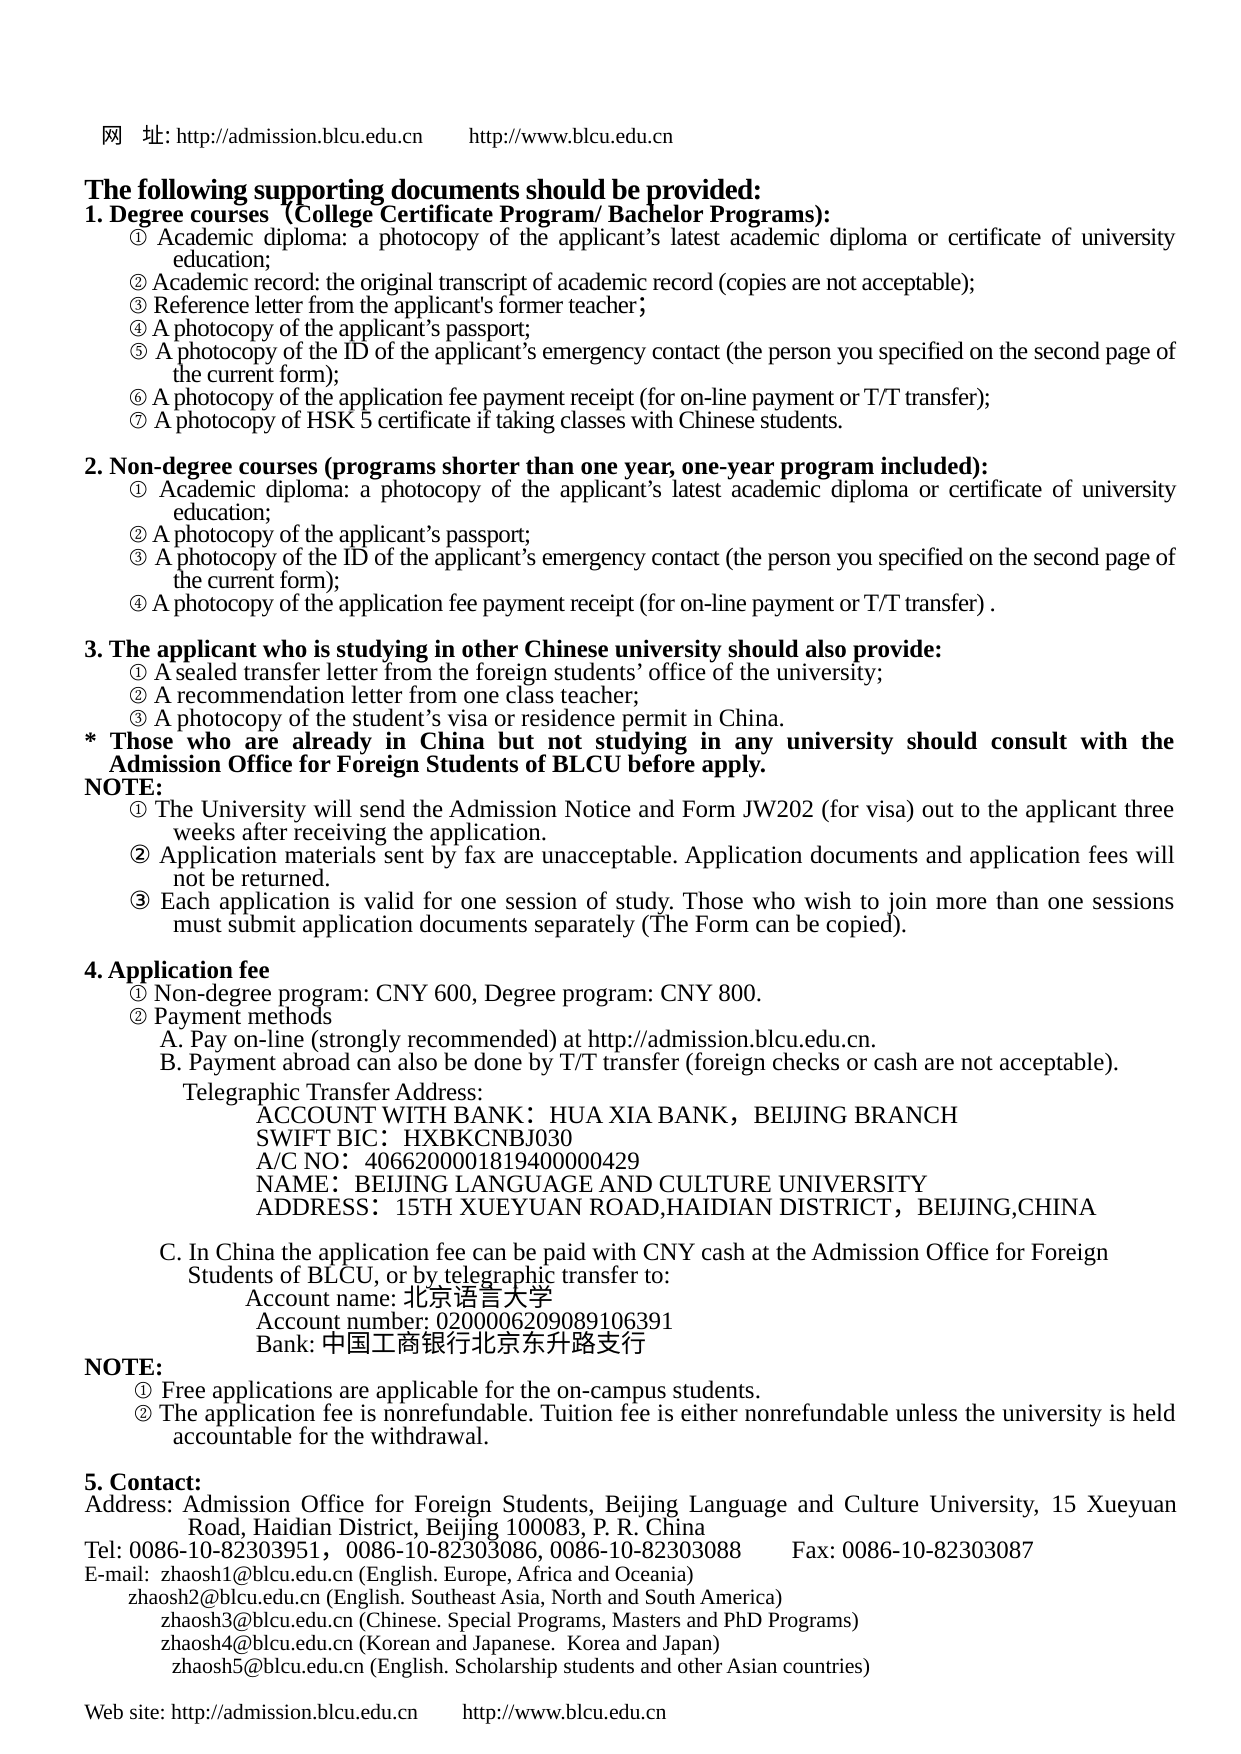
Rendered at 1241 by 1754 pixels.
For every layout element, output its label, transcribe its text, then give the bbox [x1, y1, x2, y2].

text 1. Degree courses（College Certificate Program/ Bachelor Programs): [84, 204, 1177, 227]
text ① Non-degree program: CNY 600, Degree program: CNY 800. [128, 983, 1177, 1006]
text The following supporting documents should be provided: [84, 181, 1177, 204]
text ② A recommendation letter from one class teacher; [128, 685, 1177, 708]
text ② Application materials sent by fax are unacceptable. Application documents and application fees will not be returned. [129, 845, 1177, 891]
text ② Payment methods [128, 1006, 1177, 1029]
text C. In China the application fee can be paid with CNY cash at the Admission Office for Foreign Students of BLCU, or by telegraphic transfer to: [159, 1242, 1177, 1288]
text Address: Admission Office for Foreign Students, Beijing Language and Culture University, 15 Xueyuan Road, Haidian District, Beijing 100083, P. R. China [84, 1494, 1177, 1540]
text ② The application fee is nonrefundable. Tuition fee is either nonrefundable unless the university is held accountable for the withdrawal. [133, 1403, 1177, 1449]
text ③ A photocopy of the student’s visa or residence permit in China. [128, 708, 1177, 731]
text NAME：BEIJING LANGUAGE AND CULTURE UNIVERSITY [84, 1174, 1177, 1197]
text ACCOUNT WITH BANK：HUA XIA BANK，BEIJING BRANCH [84, 1105, 1177, 1128]
text ADDRESS：15TH XUEYUAN ROAD,HAIDIAN DISTRICT，BEIJING,CHINA [84, 1197, 1177, 1219]
text A/C NO：4066200001819400000429 [84, 1151, 1177, 1174]
text ① Academic diploma: a photocopy of the applicant’s latest academic diploma or certificate of university education; [128, 227, 1177, 272]
text ① A sealed transfer letter from the foreign students’ office of the university; [128, 662, 1177, 685]
text ④ A photocopy of the application fee payment receipt (for on-line payment or T/T transfer) . [128, 593, 1177, 616]
text B. Payment abroad can also be done by T/T transfer (foreign checks or cash are not acceptable). [84, 1052, 1177, 1074]
text ② A photocopy of the applicant’s passport; [129, 524, 1177, 547]
text NOTE: [84, 777, 1177, 799]
text * Those who are already in China but not studying in any university should consult with the Admission Office for Foreign Students of BLCU before apply. [84, 731, 1177, 777]
text Tel: 0086-10-82303951，0086-10-82303086, 0086-10-82303088 Fax: 0086-10-82303087 [84, 1540, 1177, 1563]
text E-mail: zhaosh1@blcu.edu.cn (English. Europe, Africa and Oceania) [84, 1563, 1177, 1586]
text zhaosh3@blcu.edu.cn (Chinese. Special Programs, Masters and PhD Programs) [150, 1609, 1177, 1632]
text SWIFT BIC：HXBKCNBJ030 [84, 1128, 1177, 1151]
text ⑥ A photocopy of the application fee payment receipt (for on-line payment or T/T transfer); [128, 387, 1177, 410]
text ② Academic record: the original transcript of academic record (copies are not acceptable); [128, 272, 1177, 295]
text ③ Each application is valid for one session of study. Those who wish to join more than one sessions must submit application documents separately (The Form can be copied). [129, 891, 1177, 937]
text Account number: 0200006209089106391 [84, 1311, 1177, 1334]
text 3. The applicant who is studying in other Chinese university should also provide: [84, 639, 1177, 662]
text ① Academic diploma: a photocopy of the applicant’s latest academic diploma or certificate of university education; [129, 479, 1177, 524]
text zhaosh5@blcu.edu.cn (English. Scholarship students and other Asian countries) [161, 1655, 1177, 1678]
text Web site: http://admission.blcu.edu.cn http://www.blcu.edu.cn [84, 1701, 1177, 1724]
text Telegraphic Transfer Address: [84, 1082, 1177, 1105]
text ④ A photocopy of the applicant’s passport; [128, 318, 1177, 341]
text ① Free applications are applicable for the on-campus students. [133, 1380, 1177, 1403]
text zhaosh4@blcu.edu.cn (Korean and Japanese. Korea and Japan) [150, 1632, 1177, 1655]
text ⑦ A photocopy of HSK 5 certificate if taking classes with Chinese students. [128, 410, 1177, 433]
text zhaosh2@blcu.edu.cn (English. Southeast Asia, North and South America) [84, 1586, 1177, 1609]
text ③ Reference letter from the applicant's former teacher； [128, 295, 1177, 318]
text ③ A photocopy of the ID of the applicant’s emergency contact (the person you specified on the second page of the current form); [129, 547, 1177, 593]
text ① The University will send the Admission Notice and Form JW202 (for visa) out to the applicant three weeks after receiving the application. [129, 799, 1177, 845]
text A. Pay on-line (strongly recommended) at http://admission.blcu.edu.cn. [84, 1029, 1177, 1052]
text 网 址: http://admission.blcu.edu.cn http://www.blcu.edu.cn [84, 118, 1177, 149]
text 5. Contact: [84, 1472, 1177, 1494]
text 4. Application fee [84, 960, 1177, 983]
text NOTE: [84, 1357, 1177, 1380]
text 2. Non-degree courses (programs shorter than one year, one-year program included): [84, 456, 1177, 479]
text ⑤ A photocopy of the ID of the applicant’s emergency contact (the person you specified on the second page of the current form); [129, 341, 1177, 387]
text Account name: 北京语言大学 [84, 1288, 1177, 1311]
text Bank: 中国工商银行北京东升路支行 [84, 1334, 1177, 1357]
